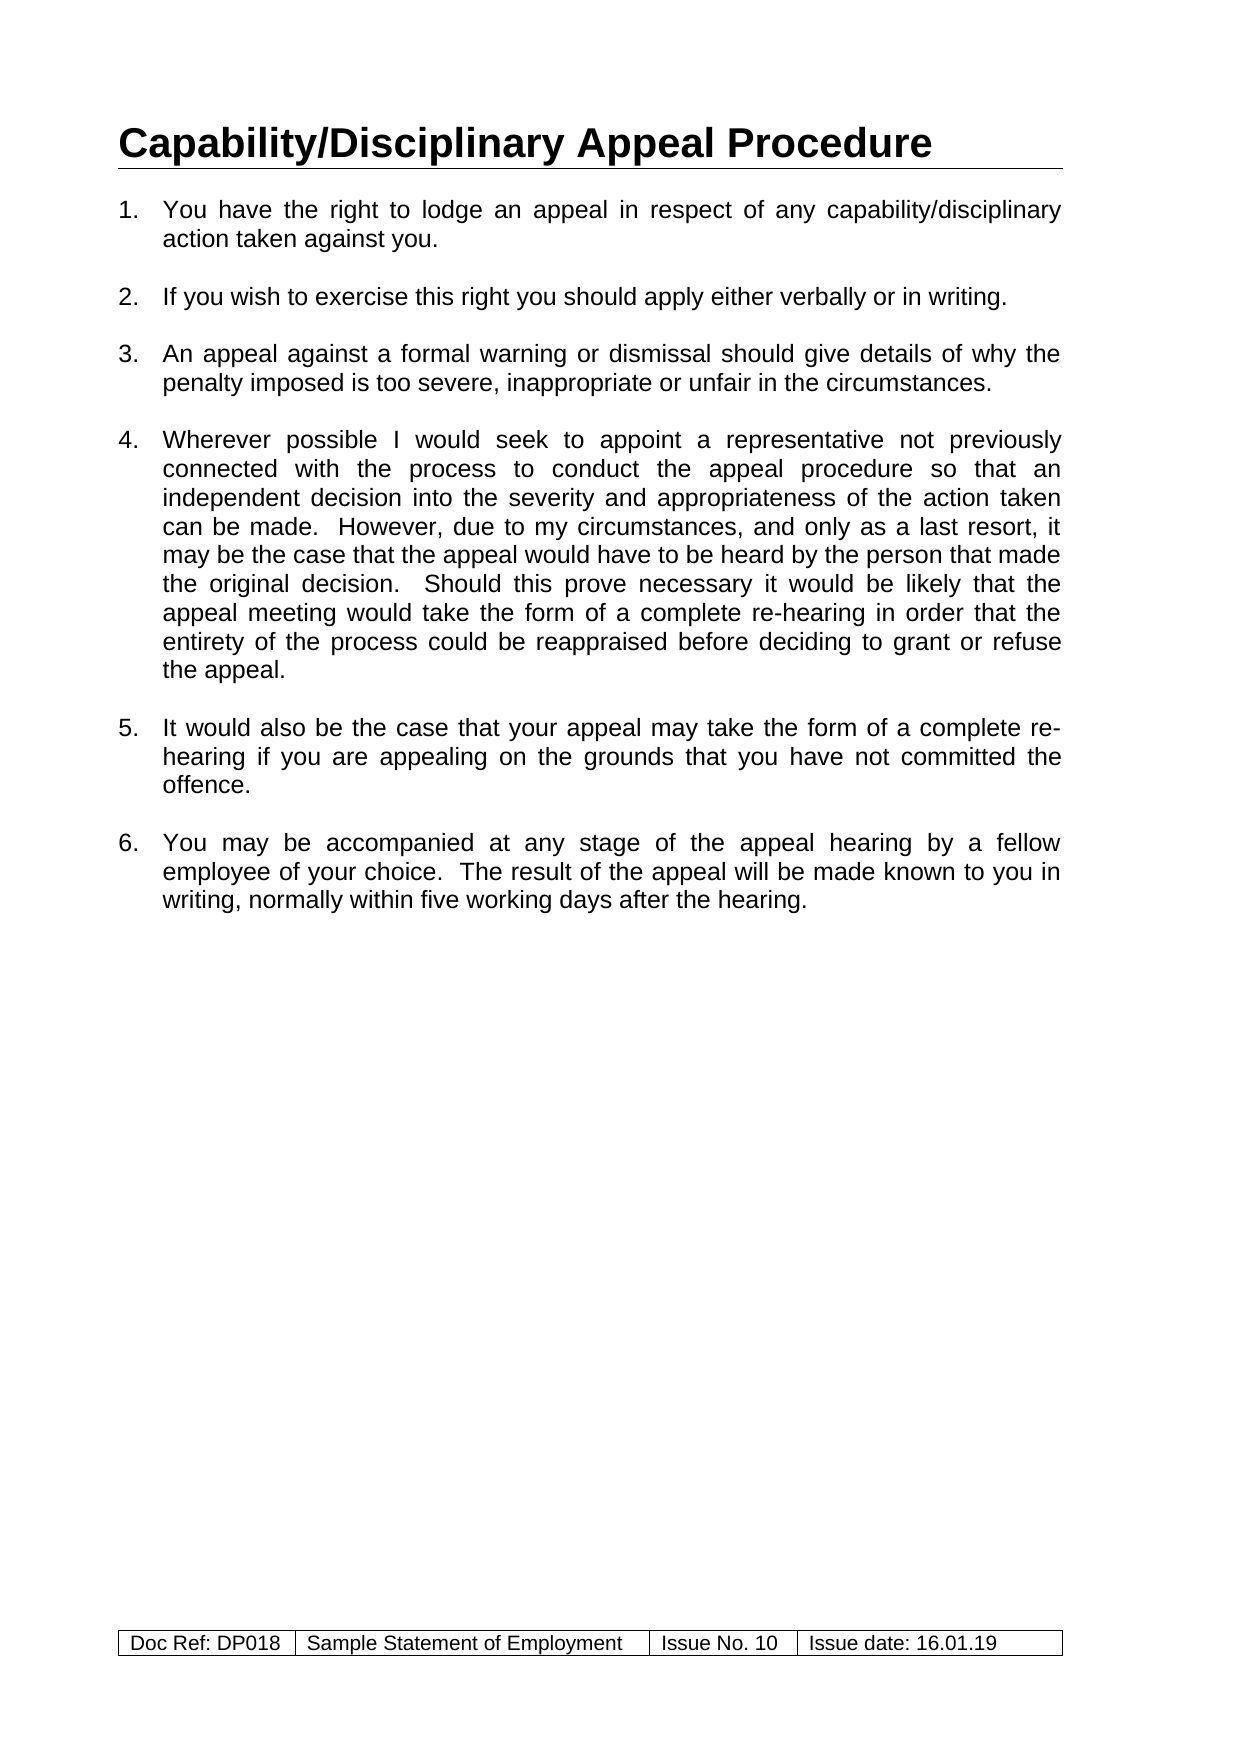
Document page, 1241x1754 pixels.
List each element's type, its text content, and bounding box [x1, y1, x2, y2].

list You may be accompanied at any stage of the appeal hearing by a fellow employee of your choice. The result of the appeal will be made known to you in writing, normally within five working days after the hearing. [118, 828, 1063, 914]
list An appeal against a formal warning or dismissal should give details of why the penalty imposed is too severe, inappropriate or unfair in the circumstances. [118, 339, 1063, 397]
list You have the right to lodge an appeal in respect of any capability/disciplinary action taken against you. [118, 196, 1063, 253]
list Wherever possible I would seek to appoint a representative not previously connected with the process to conduct the appeal procedure so that an independent decision into the severity and appropriateness of the action taken can be made. However, due to my circumstances, and only as a last resort, it may be the case that the appeal would have to be heard by the person that made the original decision. Should this prove necessary it would be likely that the appeal meeting would take the form of a complete re-hearing in order that the entirety of the process could be reappraised before deciding to grant or refuse the appeal. [118, 426, 1063, 684]
subtitle Capability/Disciplinary Appeal Procedure [118, 118, 1063, 168]
list It would also be the case that your appeal may take the form of a complete re-hearing if you are appealing on the grounds that you have not committed the offence. [118, 713, 1063, 799]
list If you wish to exercise this right you should apply either verbally or in writing. [118, 282, 1063, 311]
